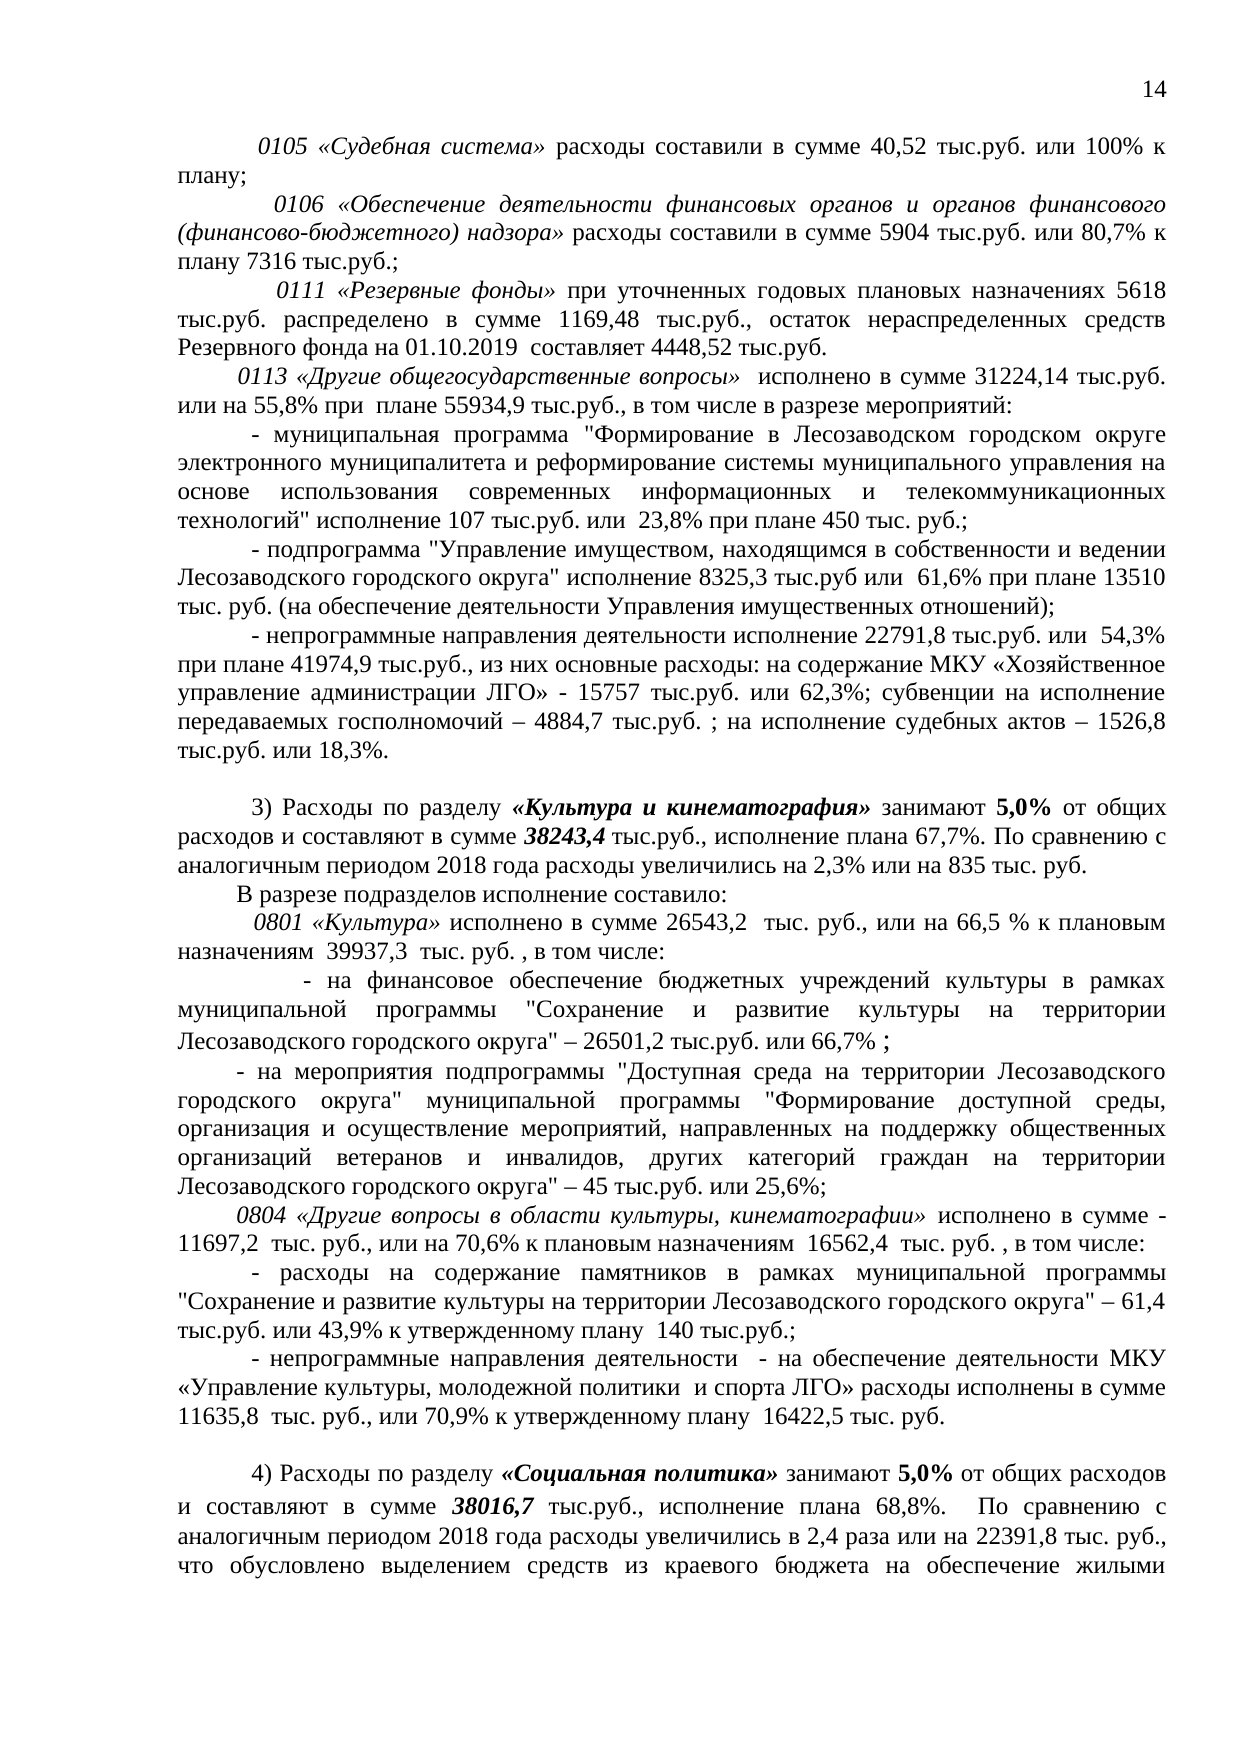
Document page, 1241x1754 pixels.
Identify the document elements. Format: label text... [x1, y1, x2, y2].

text В разрезе подразделов исполнение составило: [177, 879, 1167, 907]
text - на мероприятия подпрограммы "Доступная среда на территории Лесозаводского городского округа" муниципальной программы "Формирование доступной среды, организация и осуществление мероприятий, направленных на поддержку общественных организаций ветеранов и инвалидов, других категорий граждан на территории Лесозаводского городского округа" – 45 тыс.руб. или 25,6%; [177, 1056, 1167, 1200]
text 3) Расходы по разделу «Культура и кинематография» занимают 5,0% от общих расходов и составляют в сумме 38243,4 тыс.руб., исполнение плана 67,7%. По сравнению с аналогичным периодом 2018 года расходы увеличились на 2,3% или на 835 тыс. руб. [177, 792, 1167, 879]
text - непрограммные направления деятельности исполнение 22791,8 тыс.руб. или 54,3% при плане 41974,9 тыс.руб., из них основные расходы: на содержание МКУ «Хозяйственное управление администрации ЛГО» - 15757 тыс.руб. или 62,3%; субвенции на исполнение передаваемых госполномочий – 4884,7 тыс.руб. ; на исполнение судебных актов – 1526,8 тыс.руб. или 18,3%. [177, 620, 1167, 764]
text - расходы на содержание памятников в рамках муниципальной программы "Сохранение и развитие культуры на территории Лесозаводского городского округа" – 61,4 тыс.руб. или 43,9% к утвержденному плану 140 тыс.руб.; [177, 1257, 1167, 1343]
text 0106 «Обеспечение деятельности финансовых органов и органов финансового (финансово-бюджетного) надзора» расходы составили в сумме 5904 тыс.руб. или 80,7% к плану 7316 тыс.руб.; [177, 189, 1167, 275]
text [177, 1458, 1167, 1579]
text - муниципальная программа "Формирование в Лесозаводском городском округе электронного муниципалитета и реформирование системы муниципального управления на основе использования современных информационных и телекоммуникационных технологий" исполнение 107 тыс.руб. или 23,8% при плане 450 тыс. руб.; [177, 419, 1167, 534]
text 0113 «Другие общегосударственные вопросы» исполнено в сумме 31224,14 тыс.руб. или на 55,8% при плане 55934,9 тыс.руб., в том числе в разрезе мероприятий: [177, 361, 1167, 419]
text 0105 «Судебная система» расходы составили в сумме 40,52 тыс.руб. или 100% к плану; [177, 131, 1167, 189]
text - непрограммные направления деятельности - на обеспечение деятельности МКУ «Управление культуры, молодежной политики и спорта ЛГО» расходы исполнены в сумме 11635,8 тыс. руб., или 70,9% к утвержденному плану 16422,5 тыс. руб. [177, 1343, 1167, 1430]
text 0801 «Культура» исполнено в сумме 26543,2 тыс. руб., или на 66,5 % к плановым назначениям 39937,3 тыс. руб. , в том числе: [177, 907, 1167, 965]
text - подпрограмма "Управление имуществом, находящимся в собственности и ведении Лесозаводского городского округа" исполнение 8325,3 тыс.руб или 61,6% при плане 13510 тыс. руб. (на обеспечение деятельности Управления имущественных отношений); [177, 534, 1167, 620]
text 0804 «Другие вопросы в области культуры, кинематографии» исполнено в сумме - 11697,2 тыс. руб., или на 70,6% к плановым назначениям 16562,4 тыс. руб. , в том числе: [177, 1200, 1167, 1257]
text - на финансовое обеспечение бюджетных учреждений культуры в рамках муниципальной программы "Сохранение и развитие культуры на территории Лесозаводского городского округа" – 26501,2 тыс.руб. или 66,7% ; [177, 965, 1167, 1056]
text 0111 «Резервные фонды» при уточненных годовых плановых назначениях 5618 тыс.руб. распределено в сумме 1169,48 тыс.руб., остаток нераспределенных средств Резервного фонда на 01.10.2019 составляет 4448,52 тыс.руб. [177, 275, 1167, 361]
